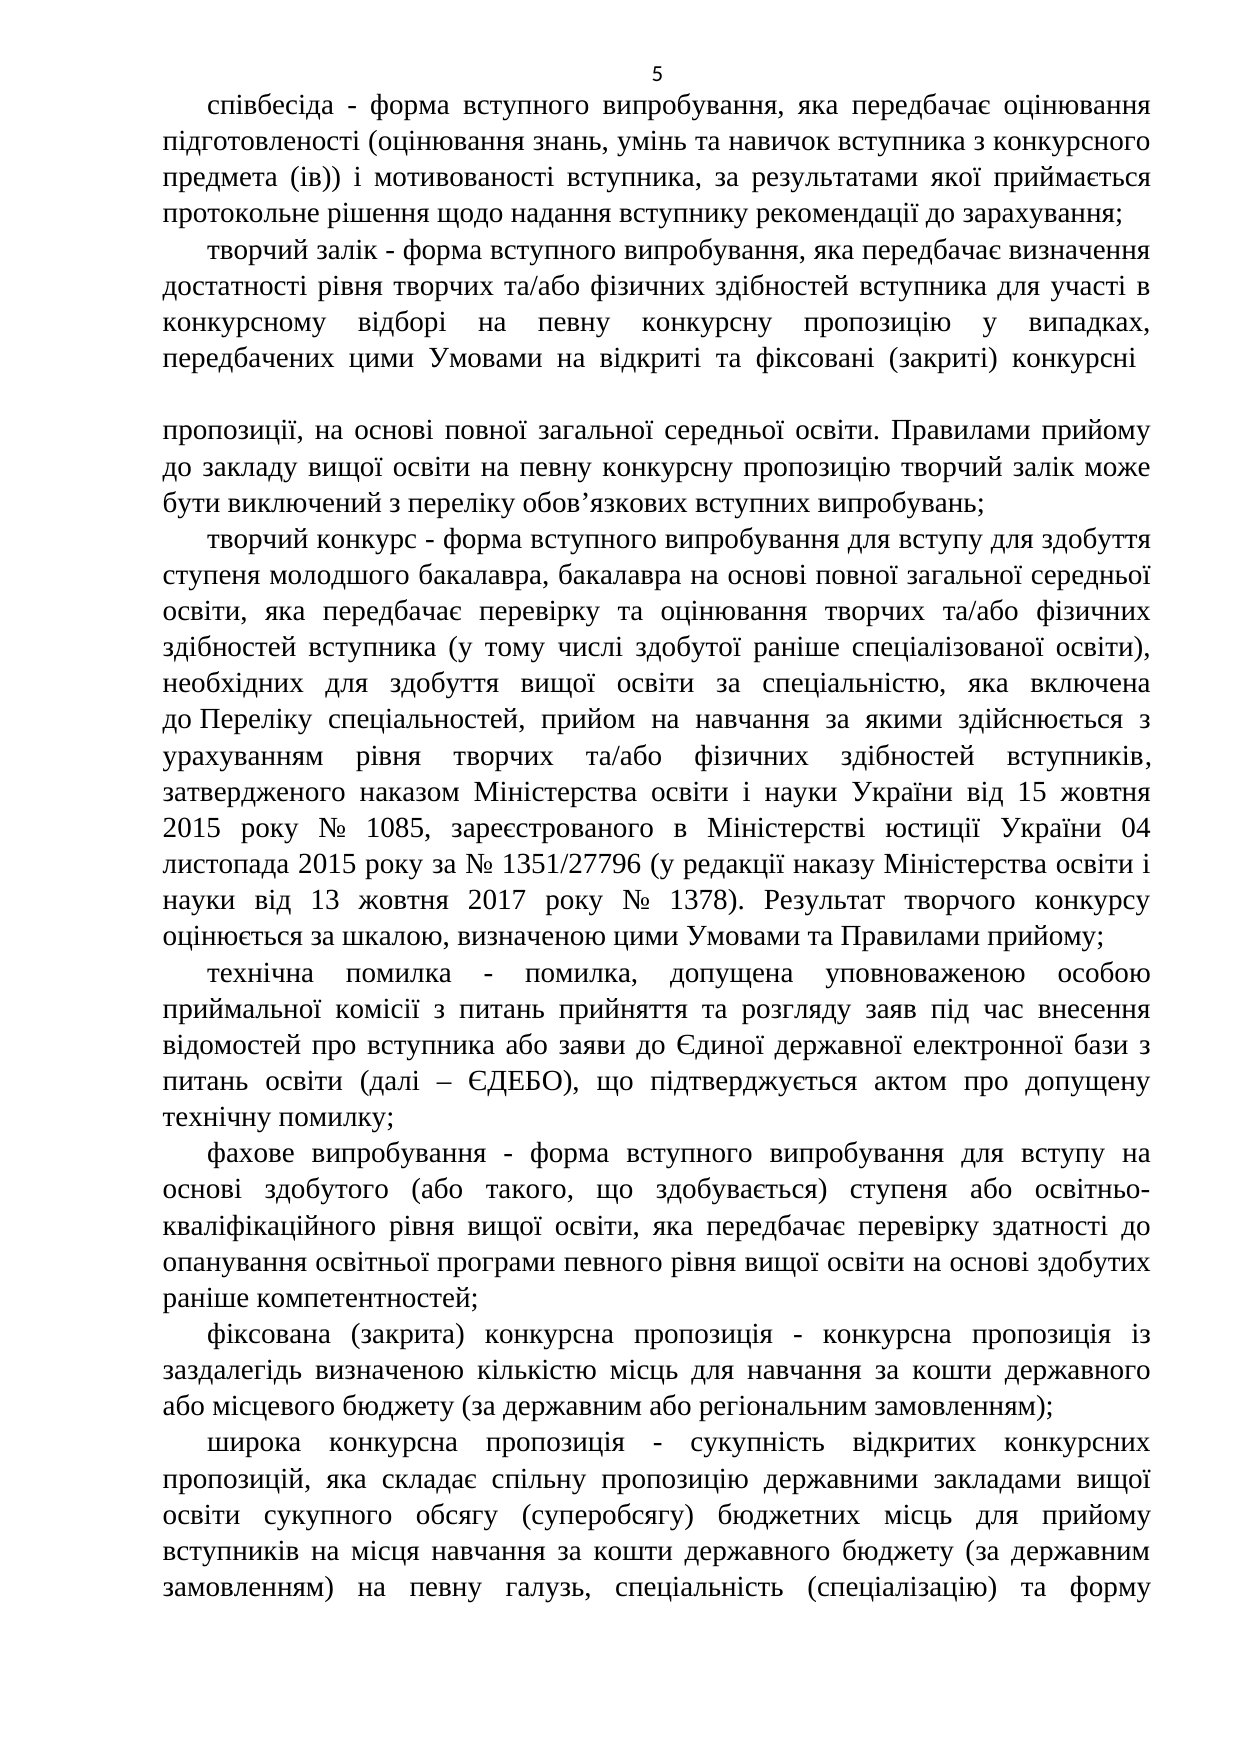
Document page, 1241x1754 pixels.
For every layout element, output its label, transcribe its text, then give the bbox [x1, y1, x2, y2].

text фіксована (закрита) конкурсна пропозиція - конкурсна пропозиція із заздалегідь визначеною кількістю місць для навчання за кошти державного або місцевого бюджету (за державним або регіональним замовленням); [162, 1316, 1152, 1422]
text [162, 1424, 1152, 1603]
text фахове випробування - форма вступного випробування для вступу на основі здобутого (або такого, що здобувається) ступеня або освітньо-кваліфікаційного рівня вищої освіти, яка передбачає перевірку здатності до опанування освітньої програми певного рівня вищої освіти на основі здобутих раніше компетентностей; [162, 1135, 1152, 1313]
text співбесіда - форма вступного випробування, яка передбачає оцінювання підготовленості (оцінювання знань, умінь та навичок вступника з конкурсного предмета (ів)) і мотивованості вступника, за результатами якої приймається протокольне рішення щодо надання вступнику рекомендації до зарахування; [162, 87, 1152, 229]
text творчий залік - форма вступного випробування, яка передбачає визначення достатності рівня творчих та/або фізичних здібностей вступника для участі в конкурсному відборі на певну конкурсну пропозицію у випадках, передбачених цими Умовами на відкриті та фіксовані (закриті) конкурсні пропозиції, на основі повної загальної середньої освіти. Правилами прийому до закладу вищої освіти на певну конкурсну пропозицію творчий залік може бути виключений з переліку обов’язкових вступних випробувань; [162, 232, 1152, 518]
text технічна помилка - помилка, допущена уповноваженою особою приймальної комісії з питань прийняття та розгляду заяв під час внесення відомостей про вступника або заяви до Єдиної державної електронної бази з питань освіти (далі – ЄДЕБО), що підтверджується актом про допущену технічну помилку; [162, 955, 1152, 1133]
text творчий конкурс - форма вступного випробування для вступу для здобуття ступеня молодшого бакалавра, бакалавра на основі повної загальної середньої освіти, яка передбачає перевірку та оцінювання творчих та/або фізичних здібностей вступника (у тому числі здобутої раніше спеціалізованої освіти), необхідних для здобуття вищої освіти за спеціальністю, яка включена до Переліку спеціальностей, прийом на навчання за якими здійснюється з урахуванням рівня творчих та/або фізичних здібностей вступників, затвердженого наказом Міністерства освіти і науки України від 15 жовтня 2015 року № 1085, зареєстрованого в Міністерстві юстиції України 04 листопада 2015 року за № 1351/27796 (у редакції наказу Міністерства освіти і науки від 13 жовтня 2017 року № 1378). Результат творчого конкурсу оцінюється за шкалою, визначеною цими Умовами та Правилами прийому; [162, 521, 1152, 952]
